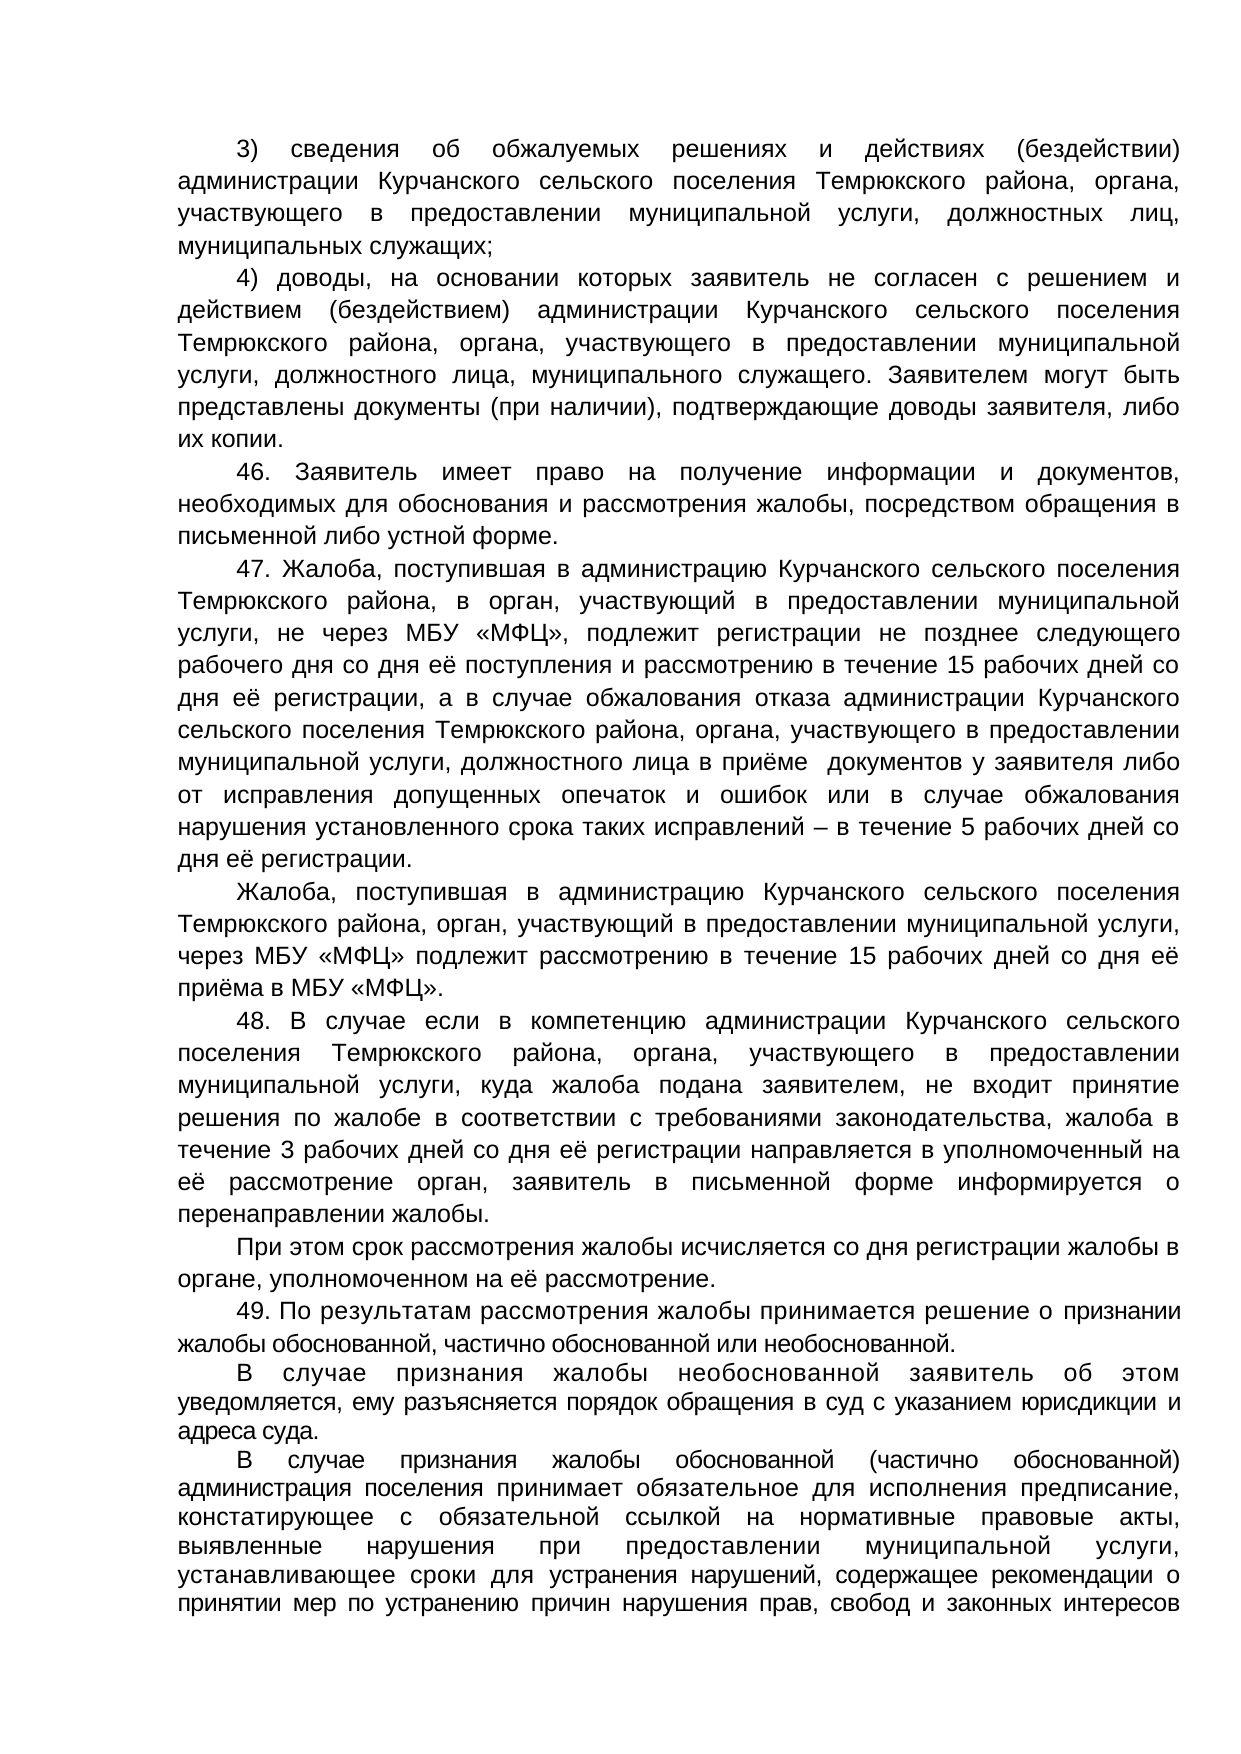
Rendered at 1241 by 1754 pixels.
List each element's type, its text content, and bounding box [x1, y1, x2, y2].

text 49. По результатам рассмотрения жалобы принимается решение о признании жалобы обоснованной, частично обоснованной или необоснованной. [177, 1294, 1181, 1358]
text При этом срок рассмотрения жалобы исчисляется со дня регистрации жалобы в органе, уполномоченном на её рассмотрение. [177, 1229, 1181, 1294]
text 48. В случае если в компетенцию администрации Курчанского сельского поселения Темрюкского района, органа, участвующего в предоставлении муниципальной услуги, куда жалоба подана заявителем, не входит принятие решения по жалобе в соответствии с требованиями законодательства, жалоба в течение 3 рабочих дней со дня её регистрации направляется в уполномоченный на её рассмотрение орган, заявитель в письменной форме информируется о перенаправлении жалобы. [177, 1003, 1181, 1229]
text 3) сведения об обжалуемых решениях и действиях (бездействии) администрации Курчанского сельского поселения Темрюкского района, органа, участвующего в предоставлении муниципальной услуги, должностных лиц, муниципальных служащих; [177, 131, 1181, 261]
text 4) доводы, на основании которых заявитель не согласен с решением и действием (бездействием) администрации Курчанского сельского поселения Темрюкского района, органа, участвующего в предоставлении муниципальной услуги, должностного лица, муниципального служащего. Заявителем могут быть представлены документы (при наличии), подтверждающие доводы заявителя, либо их копии. [177, 261, 1181, 454]
text Жалоба, поступившая в администрацию Курчанского сельского поселения Темрюкского района, орган, участвующий в предоставлении муниципальной услуги, через МБУ «МФЦ» подлежит рассмотрению в течение 15 рабочих дней со дня её приёма в МБУ «МФЦ». [177, 874, 1181, 1003]
text В случае признания жалобы необоснованной заявитель об этом уведомляется, ему разъясняется порядок обращения в суд с указанием юрисдикции и адреса суда. [177, 1358, 1181, 1445]
text 47. Жалоба, поступившая в администрацию Курчанского сельского поселения Темрюкского района, в орган, участвующий в предоставлении муниципальной услуги, не через МБУ «МФЦ», подлежит регистрации не позднее следующего рабочего дня со дня её поступления и рассмотрению в течение 15 рабочих дней со дня её регистрации, а в случае обжалования отказа администрации Курчанского сельского поселения Темрюкского района, органа, участвующего в предоставлении муниципальной услуги, должностного лица в приёме документов у заявителя либо от исправления допущенных опечаток и ошибок или в случае обжалования нарушения установленного срока таких исправлений – в течение 5 рабочих дней со дня её регистрации. [177, 551, 1181, 874]
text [177, 1445, 1181, 1617]
text 46. Заявитель имеет право на получение информации и документов, необходимых для обоснования и рассмотрения жалобы, посредством обращения в письменной либо устной форме. [177, 454, 1181, 551]
